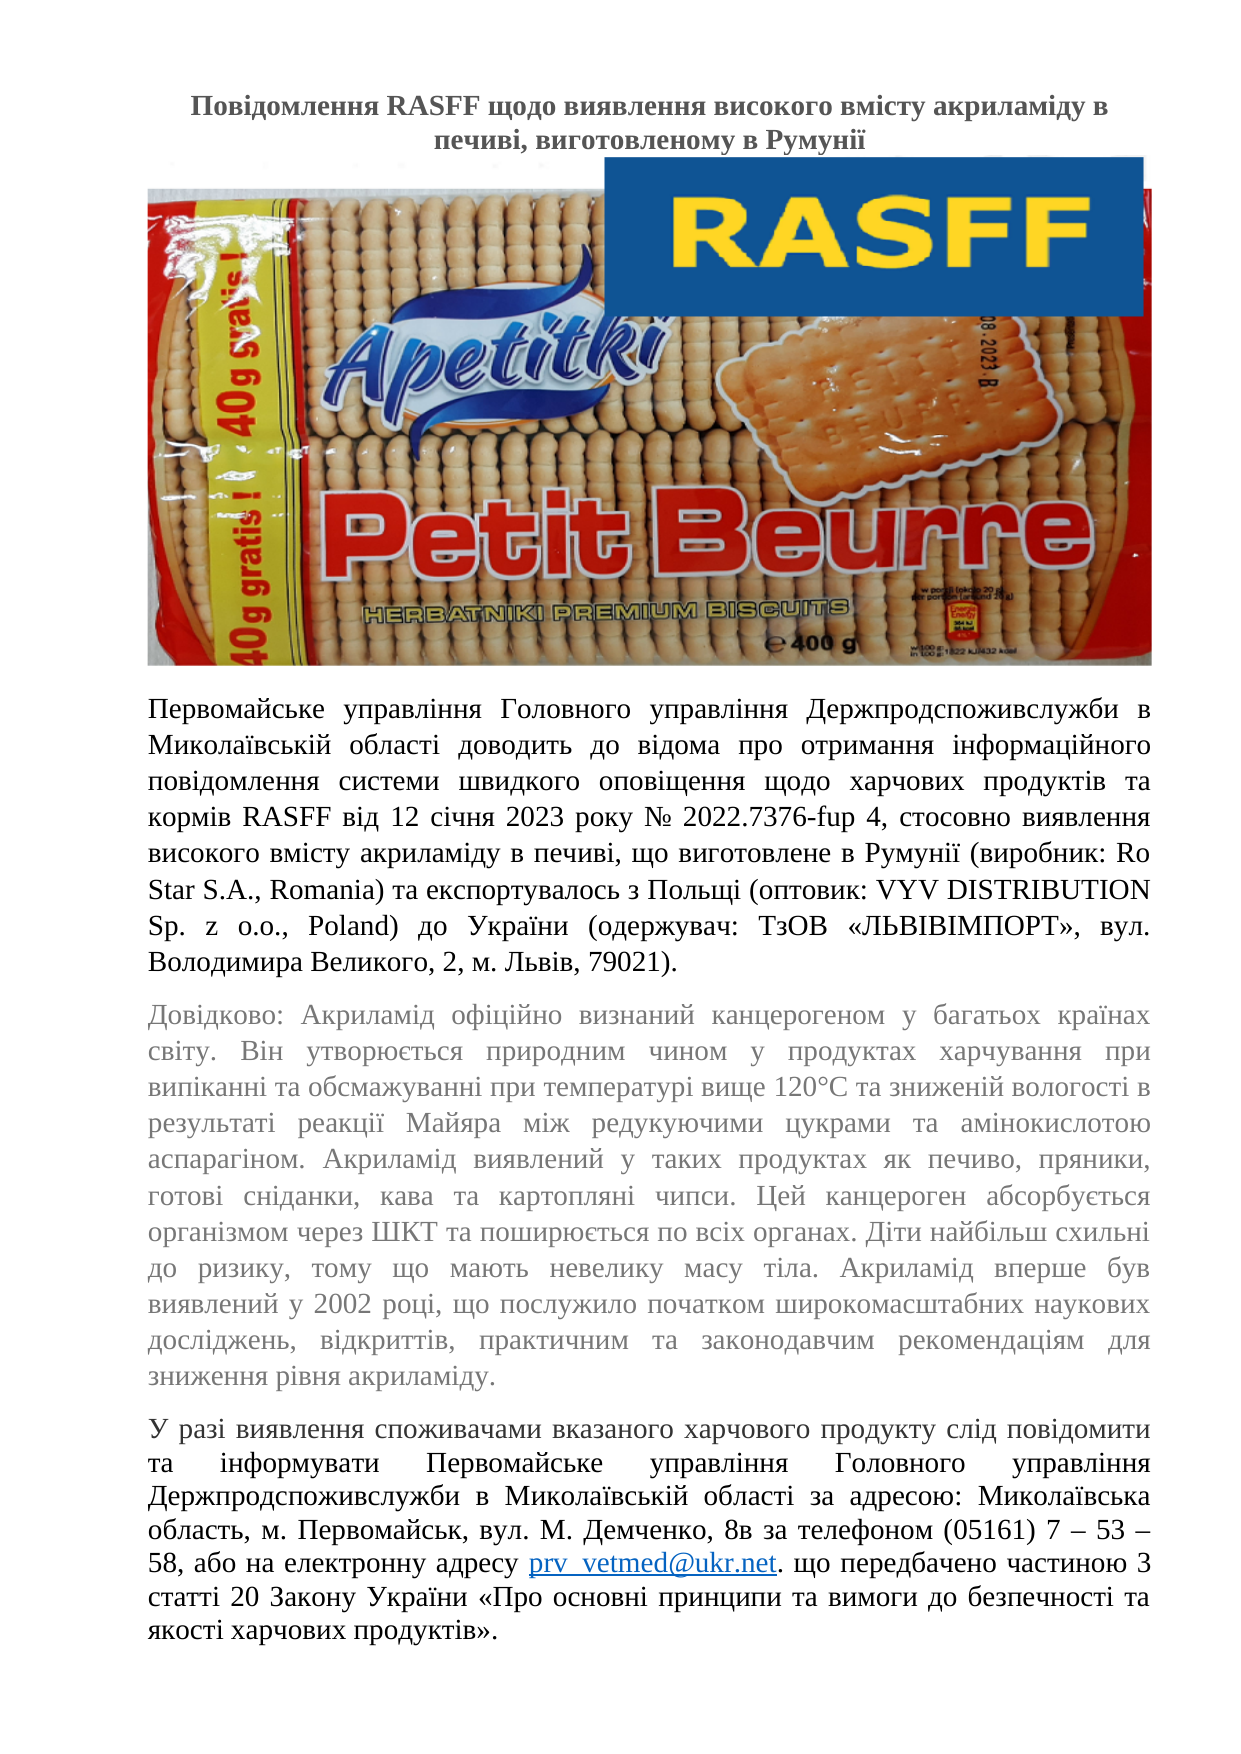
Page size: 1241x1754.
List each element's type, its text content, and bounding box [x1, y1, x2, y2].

text Первомайське управління Головного управління Держпродспоживслужби в Миколаївській області доводить до відома про отримання інформаційного повідомлення системи швидкого оповіщення щодо харчових продуктів та кормів RASFF від 12 січня 2023 року № 2022.7376-fup 4, стосовно виявлення високого вмісту акриламіду в печиві, що виготовлене в Румунії (виробник: Ro Star S.A., Romania) та експортувалось з Польщі (оптовик: VYV DISTRIBUTION Sp. z o.o., Poland) до України (одержувач: ТзОВ «ЛЬВІВІМПОРТ», вул. Володимира Великого, 2, м. Львів, 79021). [148, 689, 1152, 978]
text Довідково: Акриламід офіційно визнаний канцерогеном у багатьох країнах світу. Він утворюється природним чином у продуктах харчування при випіканні та обсмажуванні при температурі вище 120°С та зниженій вологості в результаті реакції Майяра між редукуючими цукрами та амінокислотою аспарагіном. Акриламід виявлений у таких продуктах як печиво, пряники, готові сніданки, кава та картопляні чипси. Цей канцероген абсорбується організмом через ШКТ та поширюється по всіх органах. Діти найбільш схильні до ризику, тому що мають невелику масу тіла. Акриламід вперше був виявлений у 2002 році, що послужило початком широкомасштабних наукових досліджень, відкриттів, практичним та законодавчим рекомендаціям для зниження рівня акриламіду. [148, 997, 1152, 1392]
text Повідомлення RASFF щодо виявлення високого вмісту акриламіду в печиві, виготовленому в Румунії [148, 88, 1152, 155]
picture [147, 155, 1152, 689]
text У разі виявлення споживачами вказаного харчового продукту слід повідомити та інформувати Первомайське управління Головного управління Держпродспоживслужби в Миколаївській області за адресою: Миколаївська область, м. Первомайськ, вул. М. Демченко, 8в за телефоном (05161) 7 – 53 – 58, або на електронну адресу prv_vetmed@ukr.net. що передбачено частиною 3 статті 20 Закону України «Про основні принципи та вимоги до безпечності та якості харчових продуктів». [148, 1445, 1152, 1646]
